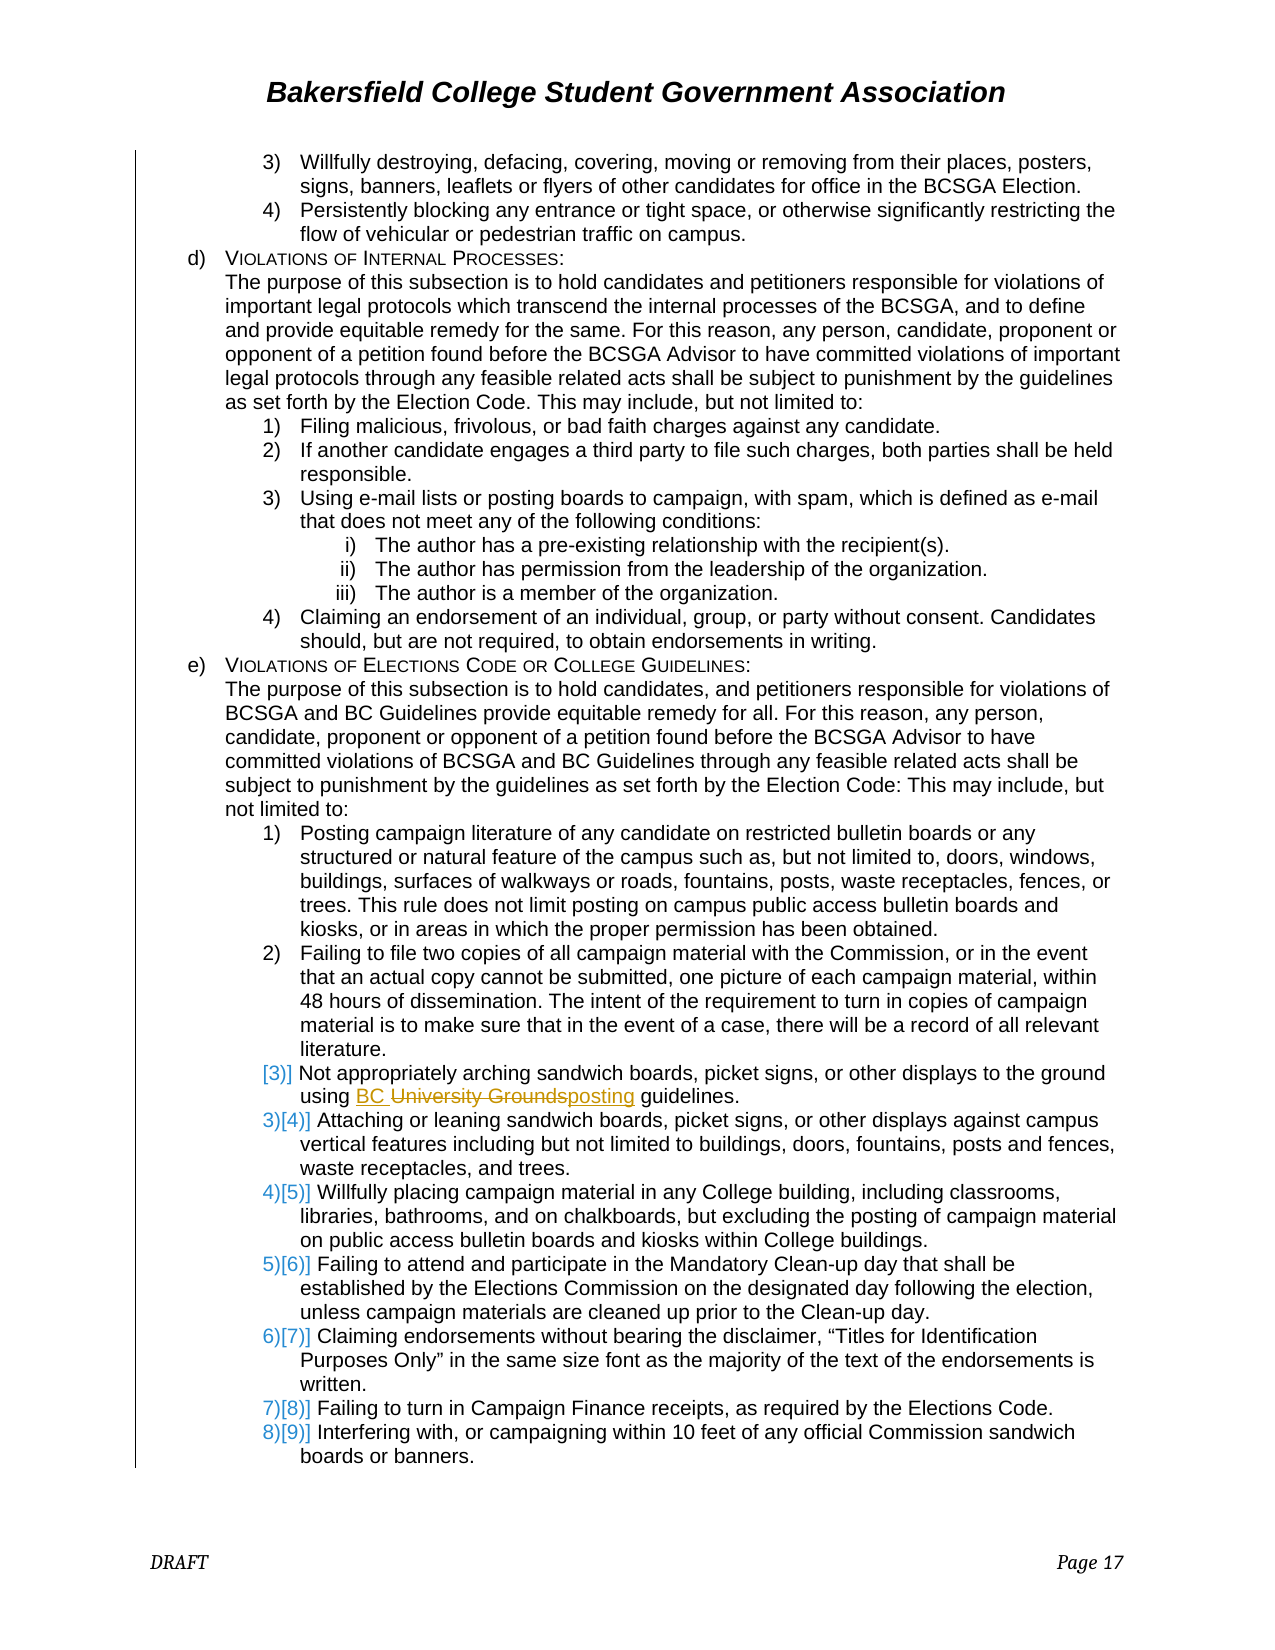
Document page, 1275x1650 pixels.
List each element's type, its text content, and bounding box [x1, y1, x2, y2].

list Persistently blocking any entrance or tight space, or otherwise significantly restricting the flow of vehicular or pedestrian traffic on campus. [262, 198, 1125, 246]
list Using e-mail lists or posting boards to campaign, with spam, which is defined as e-mail that does not meet any of the following conditions: [262, 485, 1125, 533]
list Attaching or leaning sandwich boards, picket signs, or other displays against campus vertical features including but not limited to buildings, doors, fountains, posts and fences, waste receptacles, and trees. [262, 1108, 1125, 1180]
list Claiming an endorsement of an individual, group, or party without consent. Candidates should, but are not required, to obtain endorsements in writing. [262, 605, 1125, 653]
list If another candidate engages a third party to file such charges, both parties shall be held responsible. [262, 437, 1125, 485]
list The author has a pre-existing relationship with the recipient(s). [356, 533, 1125, 557]
list Filing malicious, frivolous, or bad faith charges against any candidate. [262, 413, 1125, 437]
list Failing to attend and participate in the Mandatory Clean-up day that shall be established by the Elections Commission on the designated day following the election, unless campaign materials are cleaned up prior to the Clean-up day. [262, 1252, 1125, 1324]
list Interfering with, or campaigning within 10 feet of any official Commission sandwich boards or banners. [262, 1420, 1125, 1468]
list The author is a member of the organization. [356, 581, 1125, 605]
list Claiming endorsements without bearing the disclaimer, “Titles for Identification Purposes Only” in the same size font as the majority of the text of the endorsements is written. [262, 1324, 1125, 1396]
list Posting campaign literature of any candidate on restricted bulletin boards or any structured or natural feature of the campus such as, but not limited to, doors, windows, buildings, surfaces of walkways or roads, fountains, posts, waste receptacles, fences, or trees. This rule does not limit posting on campus public access bulletin boards and kiosks, or in areas in which the proper permission has been obtained. [262, 821, 1125, 941]
list Not appropriately arching sandwich boards, picket signs, or other displays to the ground using guidelines. [262, 1060, 1125, 1108]
list Failing to turn in Campaign Finance receipts, as required by the Elections Code. [262, 1396, 1125, 1420]
list Violations of Elections Code or College Guidelines: The purpose of this subsection is to hold candidates, and petitioners responsible for violations of BCSGA and BC Guidelines provide equitable remedy for all. For this reason, any person, candidate, proponent or opponent of a petition found before the BCSGA Advisor to have committed violations of BCSGA and BC Guidelines through any feasible related acts shall be subject to punishment by the guidelines as set forth by the Election Code: This may include, but not limited to: [187, 653, 1125, 821]
list The author has permission from the leadership of the organization. [356, 557, 1125, 581]
list Violations of Internal Processes: The purpose of this subsection is to hold candidates and petitioners responsible for violations of important legal protocols which transcend the internal processes of the BCSGA, and to define and provide equitable remedy for the same. For this reason, any person, candidate, proponent or opponent of a petition found before the BCSGA Advisor to have committed violations of important legal protocols through any feasible related acts shall be subject to punishment by the guidelines as set forth by the Election Code. This may include, but not limited to: [187, 246, 1125, 413]
list Willfully placing campaign material in any College building, including classrooms, libraries, bathrooms, and on chalkboards, but excluding the posting of campaign material on public access bulletin boards and kiosks within College buildings. [262, 1180, 1125, 1252]
list Willfully destroying, defacing, covering, moving or removing from their places, posters, signs, banners, leaflets or flyers of other candidates for office in the BCSGA Election. [262, 150, 1125, 198]
list Failing to file two copies of all campaign material with the Commission, or in the event that an actual copy cannot be submitted, one picture of each campaign material, within 48 hours of dissemination. The intent of the requirement to turn in copies of campaign material is to make sure that in the event of a case, there will be a record of all relevant literature. [262, 941, 1125, 1060]
